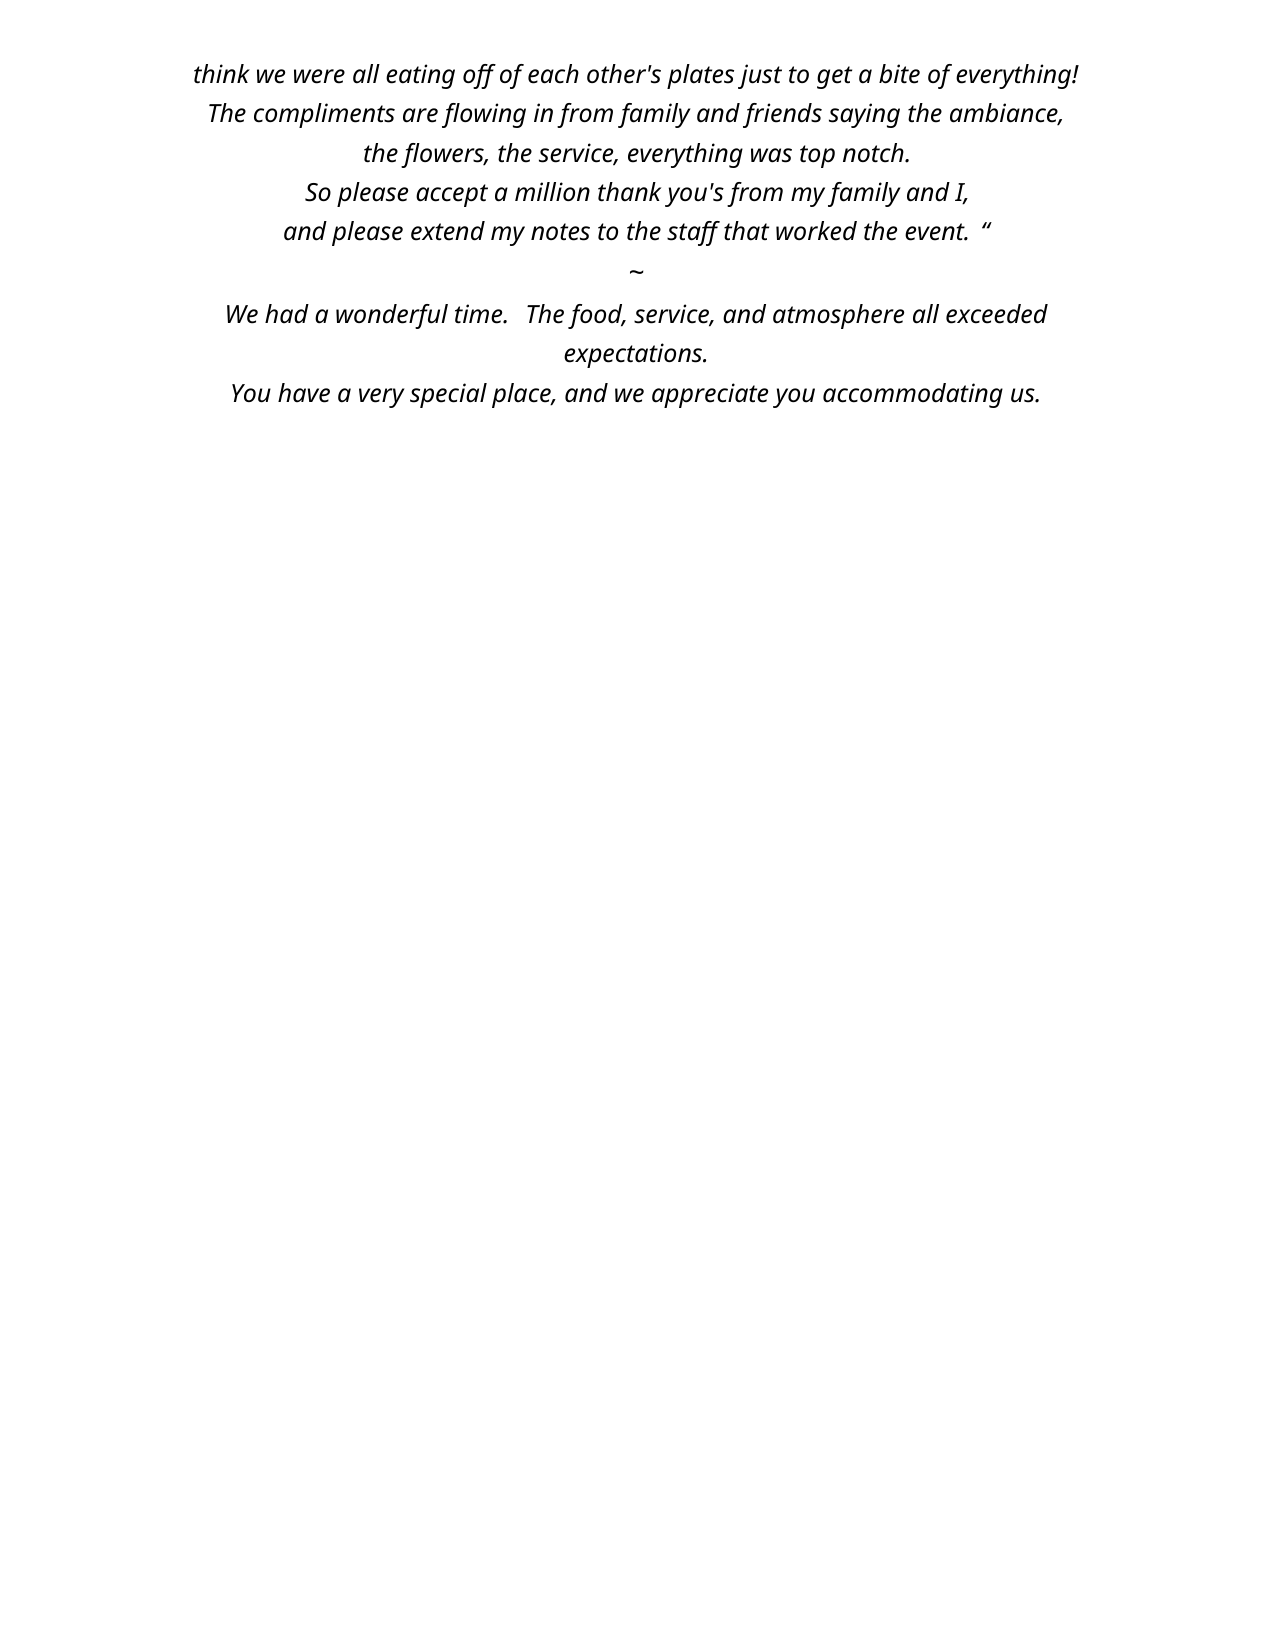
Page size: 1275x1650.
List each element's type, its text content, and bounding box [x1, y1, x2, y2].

text ~ [187, 253, 1087, 291]
text and please extend my notes to the staff that worked the event. “ [187, 214, 1087, 248]
text We had a wonderful time. The food, service, and atmosphere all exceeded expectations. You have a very special place, and we appreciate you accommodating us. [187, 297, 1087, 409]
text So please accept a million thank you's from my family and I, [187, 174, 1087, 208]
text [187, 57, 1087, 169]
